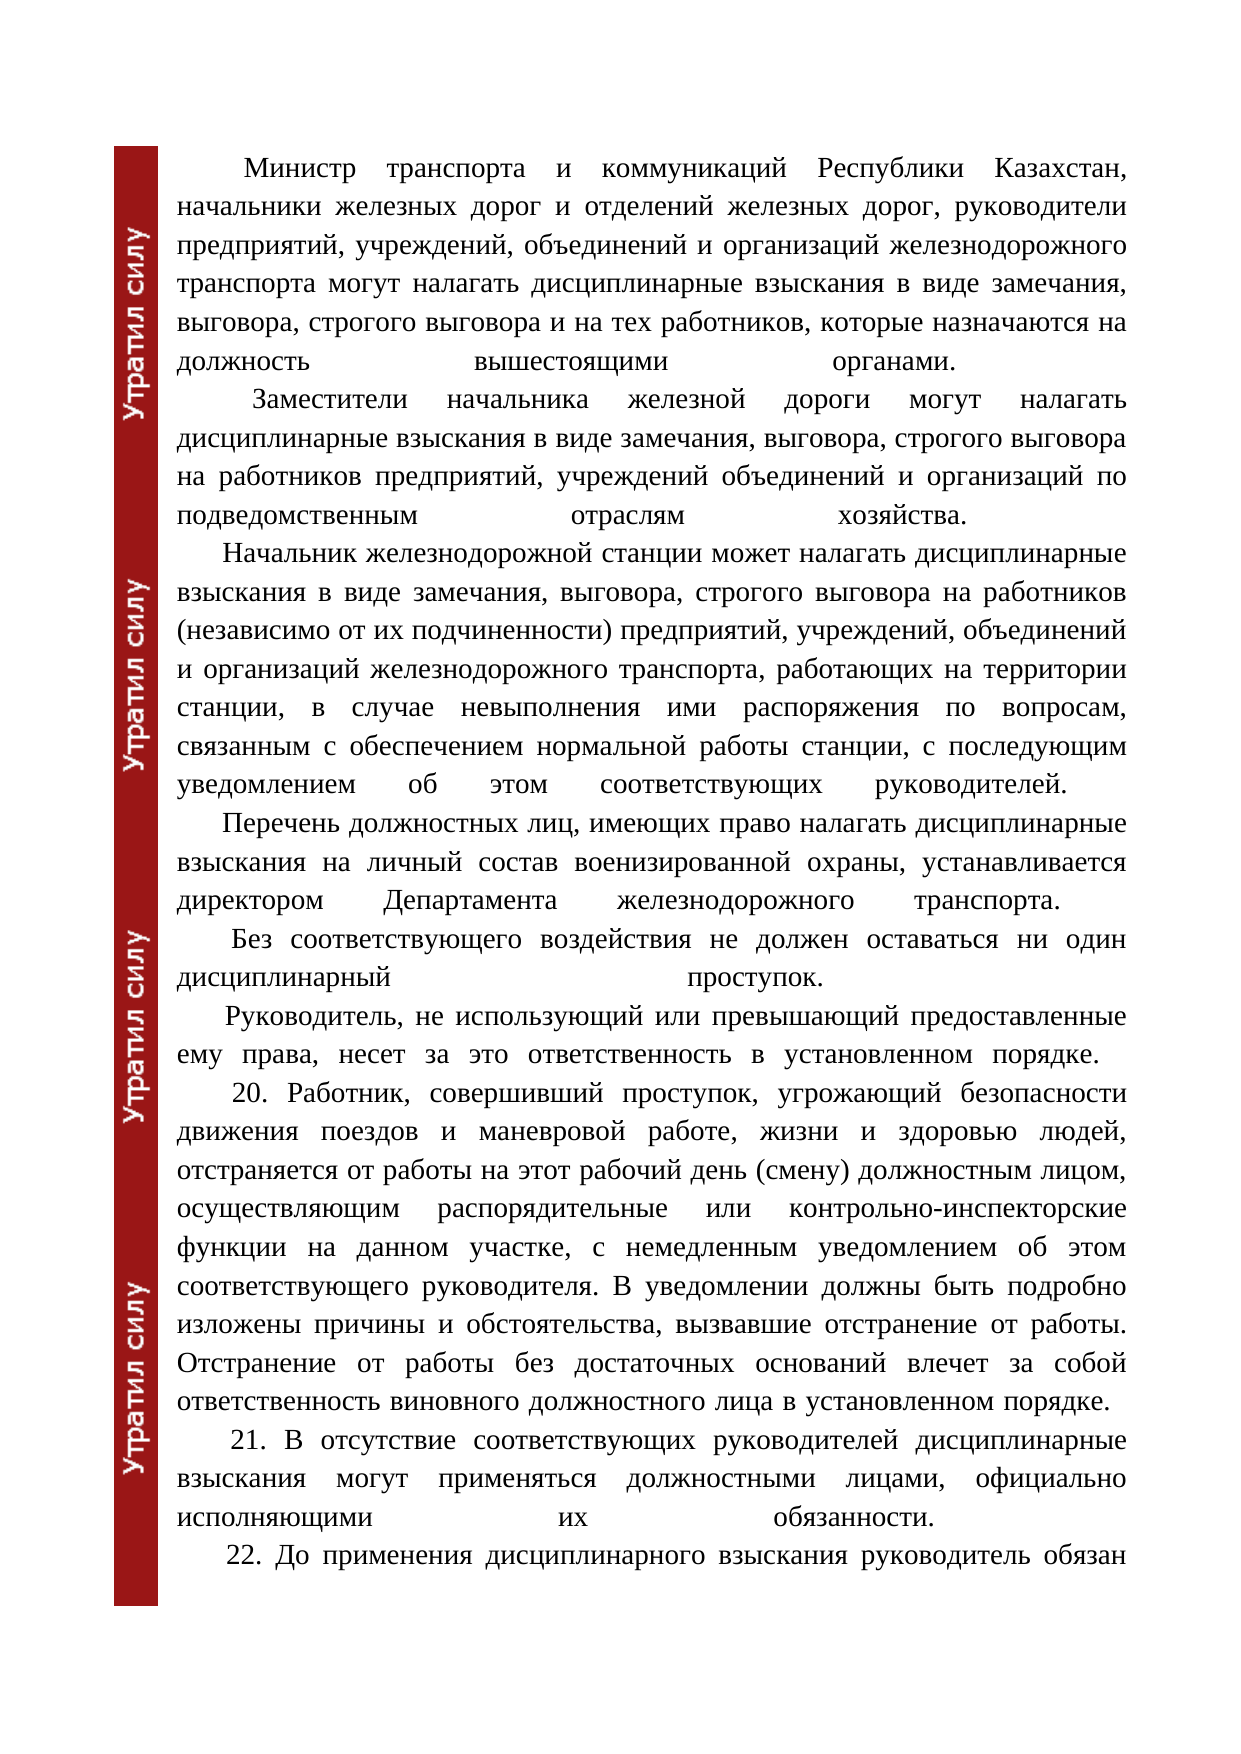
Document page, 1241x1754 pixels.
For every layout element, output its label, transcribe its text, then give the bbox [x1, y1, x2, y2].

picture [114, 1571, 158, 1606]
picture [114, 146, 158, 150]
